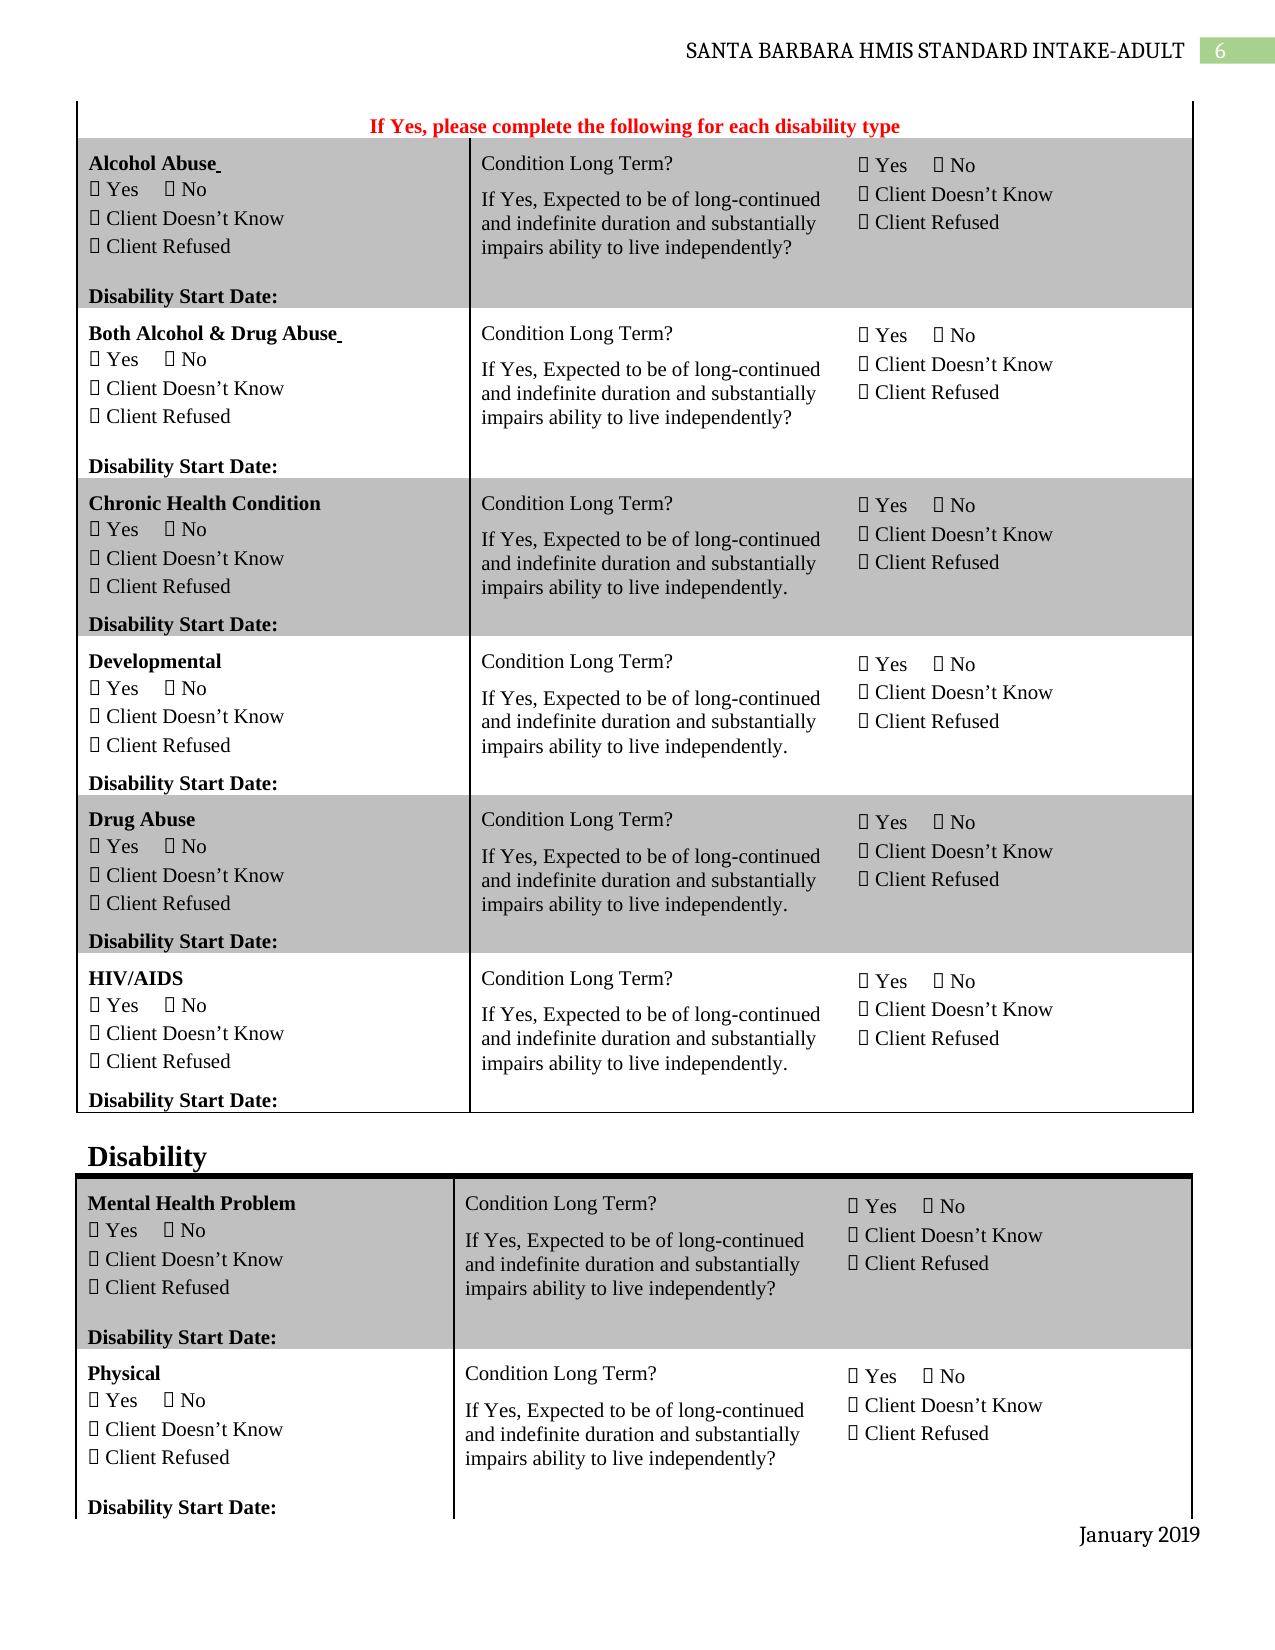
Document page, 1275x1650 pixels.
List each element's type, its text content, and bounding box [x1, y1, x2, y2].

table_cell Drug Abuse  Yes  No  Client Doesn’t Know  Client Refused Disability Start Date: [78, 795, 469, 953]
table_cell Condition Long Term? If Yes, Expected to be of long-continued and indefinite duration and substantially impairs ability to live independently? [455, 1179, 835, 1349]
table_cell  Yes  No  Client Doesn’t Know  Client Refused [846, 308, 1192, 478]
table_cell Condition Long Term? If Yes, Expected to be of long-continued and indefinite duration and substantially impairs ability to live independently. [471, 795, 846, 953]
table_cell  Yes  No  Client Doesn’t Know  Client Refused [835, 1179, 1191, 1349]
table_cell Condition Long Term? If Yes, Expected to be of long-continued and indefinite duration and substantially impairs ability to live independently? [471, 138, 846, 308]
table_cell Alcohol Abuse  Yes  No  Client Doesn’t Know  Client Refused Disability Start Date: [78, 138, 469, 308]
table_cell HIV/AIDS  Yes  No  Client Doesn’t Know  Client Refused Disability Start Date: [78, 953, 469, 1112]
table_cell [835, 1349, 1191, 1519]
table_cell Condition Long Term? If Yes, Expected to be of long-continued and indefinite duration and substantially impairs ability to live independently? [455, 1349, 835, 1519]
table_cell Condition Long Term? If Yes, Expected to be of long-continued and indefinite duration and substantially impairs ability to live independently. [471, 478, 846, 636]
table_cell Condition Long Term? If Yes, Expected to be of long-continued and indefinite duration and substantially impairs ability to live independently. [471, 636, 846, 795]
table_header Disability [76, 1139, 1192, 1173]
table_cell Developmental  Yes  No  Client Doesn’t Know  Client Refused Disability Start Date: [78, 636, 469, 795]
table_cell  Yes  No  Client Doesn’t Know  Client Refused [846, 636, 1192, 795]
table_cell  Yes  No  Client Doesn’t Know  Client Refused [846, 795, 1192, 953]
table_cell Mental Health Problem  Yes  No  Client Doesn’t Know  Client Refused Disability Start Date: [77, 1179, 453, 1349]
table_cell  Yes  No  Client Doesn’t Know  Client Refused [846, 138, 1192, 308]
table_cell  Yes  No  Client Doesn’t Know  Client Refused [846, 478, 1192, 636]
table_cell Condition Long Term? If Yes, Expected to be of long-continued and indefinite duration and substantially impairs ability to live independently. [471, 953, 846, 1112]
table_cell Both Alcohol & Drug Abuse  Yes  No  Client Doesn’t Know  Client Refused Disability Start Date: [78, 308, 469, 478]
table_cell If Yes, please complete the following for each disability type [78, 101, 1192, 138]
table_cell Condition Long Term? If Yes, Expected to be of long-continued and indefinite duration and substantially impairs ability to live independently? [471, 308, 846, 478]
table_cell  Yes  No  Client Doesn’t Know  Client Refused [846, 953, 1192, 1112]
table_cell Chronic Health Condition  Yes  No  Client Doesn’t Know  Client Refused Disability Start Date: [78, 478, 469, 636]
table_cell Physical  Yes  No  Client Doesn’t Know  Client Refused Disability Start Date: [77, 1349, 453, 1519]
